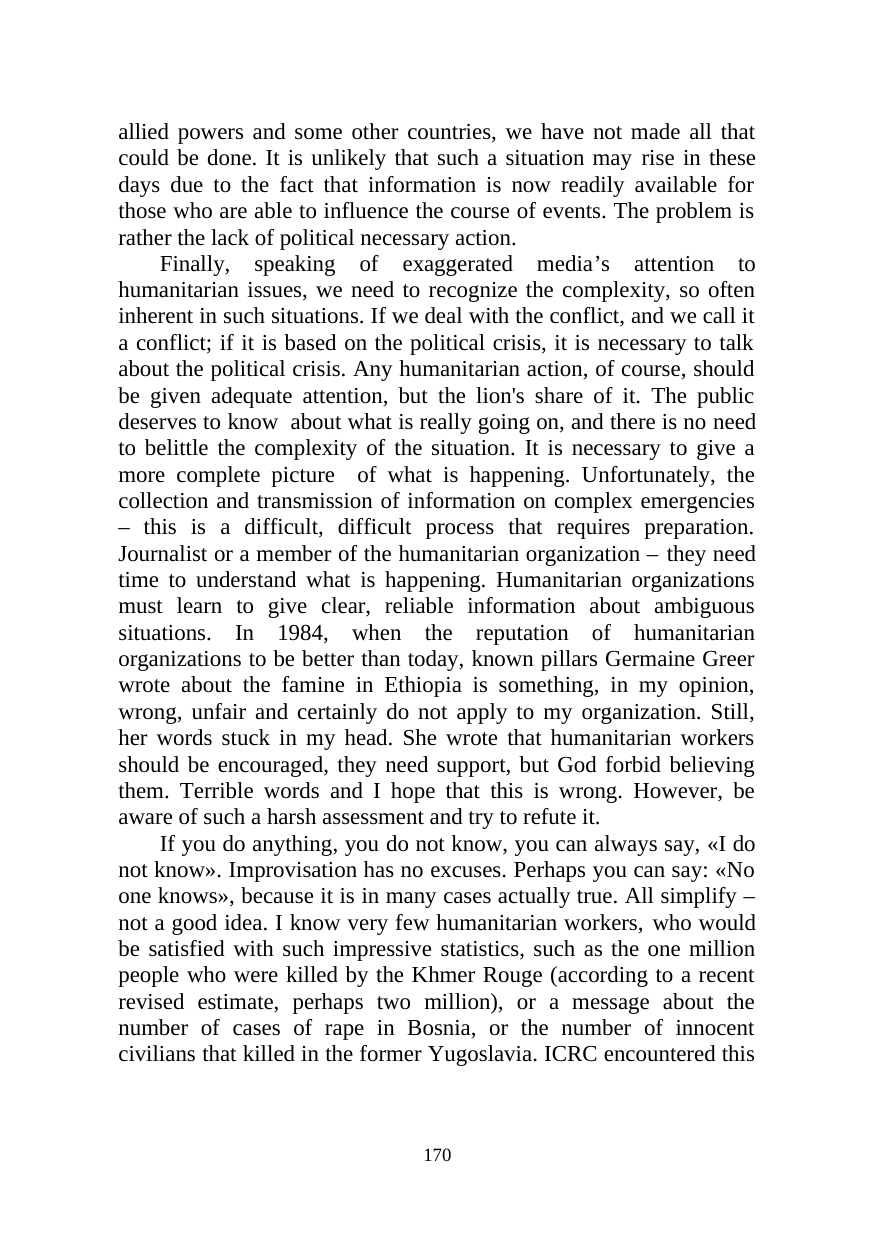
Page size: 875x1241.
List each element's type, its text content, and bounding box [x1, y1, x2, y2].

text Finally, speaking of exaggerated media’s attention to humanitarian issues, we need to recognize the complexity, so often inherent in such situations. If we deal with the conflict, and we call it a conflict; if it is based on the political crisis, it is necessary to talk about the political crisis. Any humanitarian action, of course, should be given adequate attention, but the lion's share of it. The public deserves to know about what is really going on, and there is no need to belittle the complexity of the situation. It is necessary to give a more complete picture of what is happening. Unfortunately, the collection and transmission of information on complex emergencies – this is a difficult, difficult process that requires preparation. Journalist or a member of the humanitarian organization – they need time to understand what is happening. Humanitarian organizations must learn to give clear, reliable information about ambiguous situations. In 1984, when the reputation of humanitarian organizations to be better than today, known pillars Germaine Greer wrote about the famine in Ethiopia is something, in my opinion, wrong, unfair and certainly do not apply to my organization. Still, her words stuck in my head. She wrote that humanitarian workers should be encouraged, they need support, but God forbid believing them. Terrible words and I hope that this is wrong. However, be aware of such a harsh assessment and try to refute it. [118, 250, 756, 830]
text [118, 830, 756, 1067]
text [118, 118, 756, 250]
